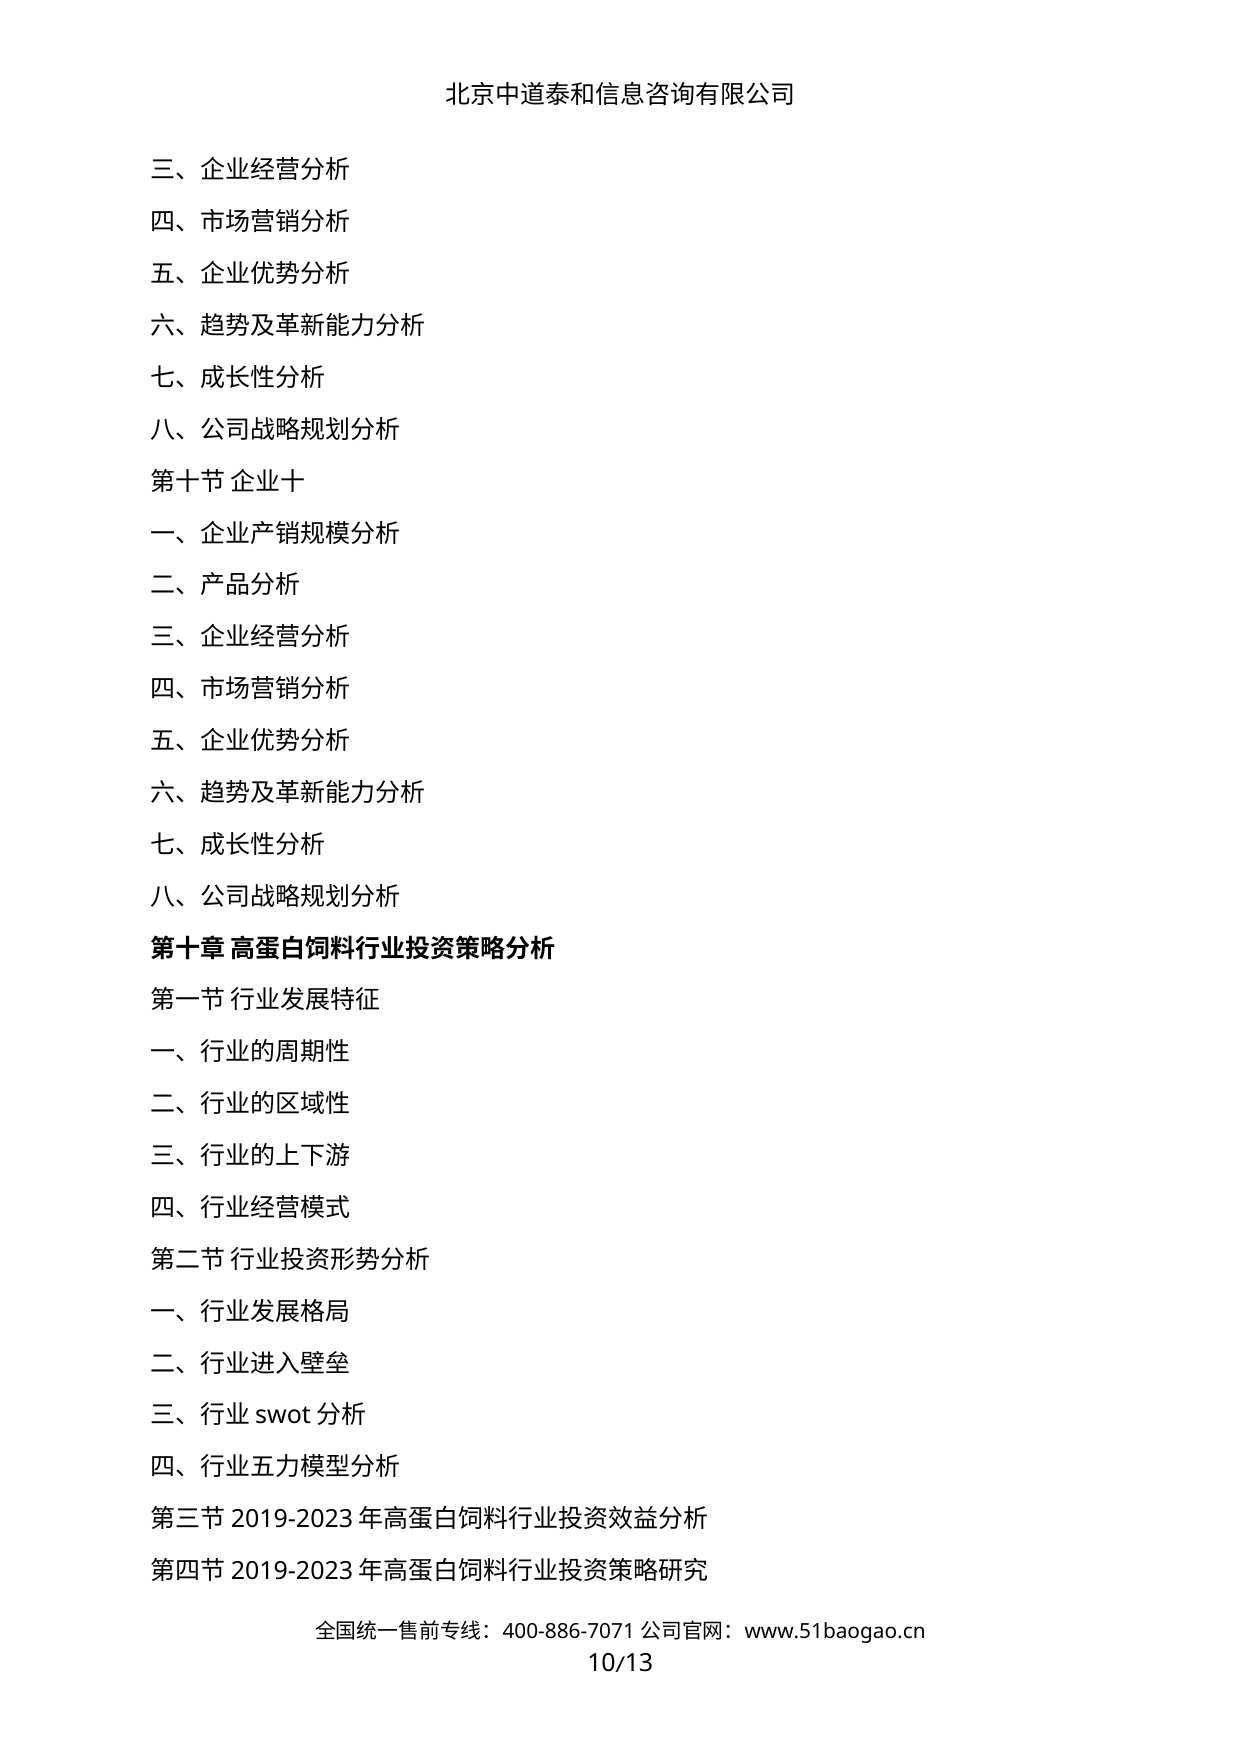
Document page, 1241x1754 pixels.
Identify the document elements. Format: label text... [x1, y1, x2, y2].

text 八、公司战略规划分析 [150, 409, 1090, 446]
text 第十节 企业十 [150, 461, 1090, 497]
text 二、行业的区域性 [150, 1084, 1090, 1120]
text 七、成长性分析 [150, 824, 1090, 861]
text 三、企业经营分析 [150, 617, 1090, 653]
text 第四节 2019-2023年高蛋白饲料行业投资策略研究 [150, 1551, 1090, 1587]
text 一、行业发展格局 [150, 1291, 1090, 1327]
text 四、市场营销分析 [150, 669, 1090, 705]
text 第二节 行业投资形势分析 [150, 1239, 1090, 1276]
text 二、行业进入壁垒 [150, 1343, 1090, 1379]
text 四、行业五力模型分析 [150, 1447, 1090, 1483]
text 第十章 高蛋白饲料行业投资策略分析 [150, 928, 1090, 964]
text 六、趋势及革新能力分析 [150, 306, 1090, 342]
text 一、行业的周期性 [150, 1032, 1090, 1068]
text 三、企业经营分析 [150, 150, 1090, 186]
text 七、成长性分析 [150, 357, 1090, 394]
text 五、企业优势分析 [150, 254, 1090, 290]
text 四、行业经营模式 [150, 1187, 1090, 1224]
text 第一节 行业发展特征 [150, 980, 1090, 1016]
text 五、企业优势分析 [150, 721, 1090, 757]
text 第三节 2019-2023年高蛋白饲料行业投资效益分析 [150, 1499, 1090, 1535]
text 四、市场营销分析 [150, 202, 1090, 238]
text 二、产品分析 [150, 565, 1090, 601]
text 八、公司战略规划分析 [150, 876, 1090, 912]
text 一、企业产销规模分析 [150, 513, 1090, 549]
text 六、趋势及革新能力分析 [150, 772, 1090, 809]
text 三、行业的上下游 [150, 1136, 1090, 1172]
text 三、行业swot分析 [150, 1395, 1090, 1431]
